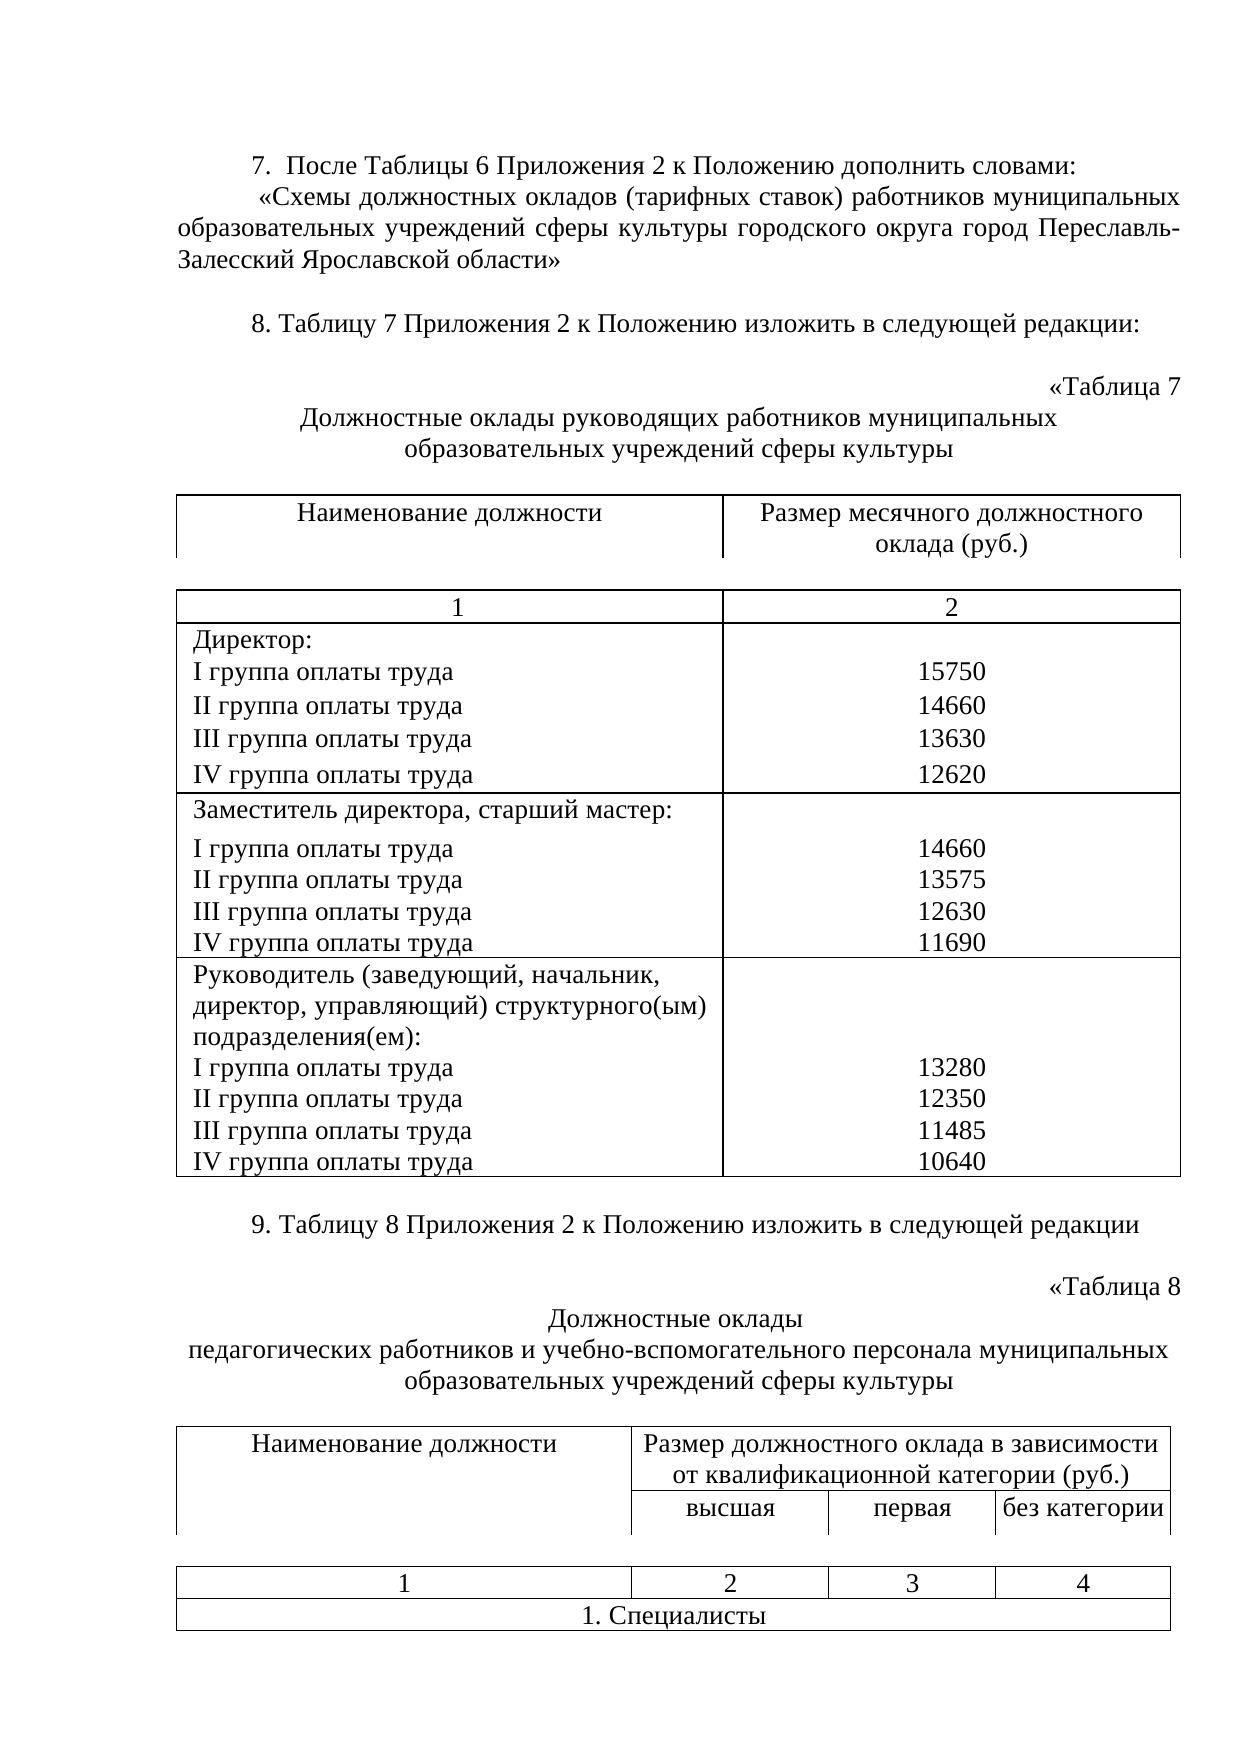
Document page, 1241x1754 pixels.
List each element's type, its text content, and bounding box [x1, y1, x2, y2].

table_cell 12630 [724, 895, 1180, 926]
table_header Наименование должности [177, 496, 722, 558]
table_header Наименование должности [177, 1427, 631, 1535]
text 9. Таблицу 8 Приложения 2 к Положению изложить в следующей редакции [177, 1208, 1181, 1239]
table_cell 13630 [724, 722, 1180, 759]
table_cell 12620 [724, 759, 1180, 792]
table_header 2 [724, 591, 1180, 622]
table_cell II группа оплаты труда [177, 689, 722, 722]
table_cell 1. Специалисты [177, 1599, 1170, 1630]
table_cell 11485 [724, 1114, 1180, 1145]
table_cell [724, 794, 1180, 832]
table_header 1 [177, 1567, 631, 1598]
table_cell 14660 [724, 689, 1180, 722]
table_cell Директор: [177, 624, 722, 655]
table_cell Руководитель (заведующий, начальник, директор, управляющий) структурного(ым) подразделения(ем): [177, 958, 722, 1051]
table_cell без категории [996, 1491, 1170, 1535]
table_cell IV группа оплаты труда [177, 1145, 722, 1176]
text Должностные оклады педагогических работников и учебно-вспомогательного персонала муниципальных образовательных учреждений сферы культуры [177, 1302, 1181, 1395]
table_header Размер должностного оклада в зависимости от квалификационной категории (руб.) [632, 1427, 1170, 1489]
table_cell IV группа оплаты труда [177, 759, 722, 792]
table_header 2 [632, 1567, 828, 1598]
table_cell 13575 [724, 864, 1180, 895]
text «Схемы должностных окладов (тарифных ставок) работников муниципальных образовательных учреждений сферы культуры городского округа город Переславль-Залесский Ярославской области» [177, 180, 1181, 274]
table_cell 10640 [724, 1145, 1180, 1176]
text 7. После Таблицы 6 Приложения 2 к Положению дополнить словами: [177, 149, 1181, 180]
text «Таблица 8 [177, 1271, 1181, 1302]
table_cell высшая [632, 1491, 828, 1535]
table_cell III группа оплаты труда [177, 1114, 722, 1145]
table_cell первая [829, 1491, 995, 1535]
table_cell [724, 958, 1180, 1051]
text «Таблица 7 [177, 370, 1181, 401]
table_cell II группа оплаты труда [177, 1083, 722, 1114]
table_cell 13280 [724, 1051, 1180, 1083]
table_header Размер месячного должностного оклада (руб.) [724, 496, 1180, 558]
table_cell [724, 624, 1180, 655]
table_header 3 [829, 1567, 995, 1598]
text образовательных учреждений сферы культуры [177, 432, 1181, 463]
table_cell 15750 [724, 655, 1180, 689]
table_cell IV группа оплаты труда [177, 926, 722, 957]
table_cell 12350 [724, 1083, 1180, 1114]
table_cell I группа оплаты труда [177, 655, 722, 689]
table_cell III группа оплаты труда [177, 895, 722, 926]
text 8. Таблицу 7 Приложения 2 к Положению изложить в следующей редакции: [177, 307, 1181, 338]
table_cell 11690 [724, 926, 1180, 957]
table_cell 14660 [724, 833, 1180, 863]
table_cell I группа оплаты труда [177, 1051, 722, 1083]
table_cell III группа оплаты труда [177, 722, 722, 759]
table_cell I группа оплаты труда [177, 833, 722, 863]
table_header 1 [177, 591, 722, 622]
table_cell II группа оплаты труда [177, 864, 722, 895]
text Должностные оклады руководящих работников муниципальных [177, 401, 1181, 432]
table_cell Заместитель директора, старший мастер: [177, 794, 722, 832]
table_header 4 [996, 1567, 1170, 1598]
